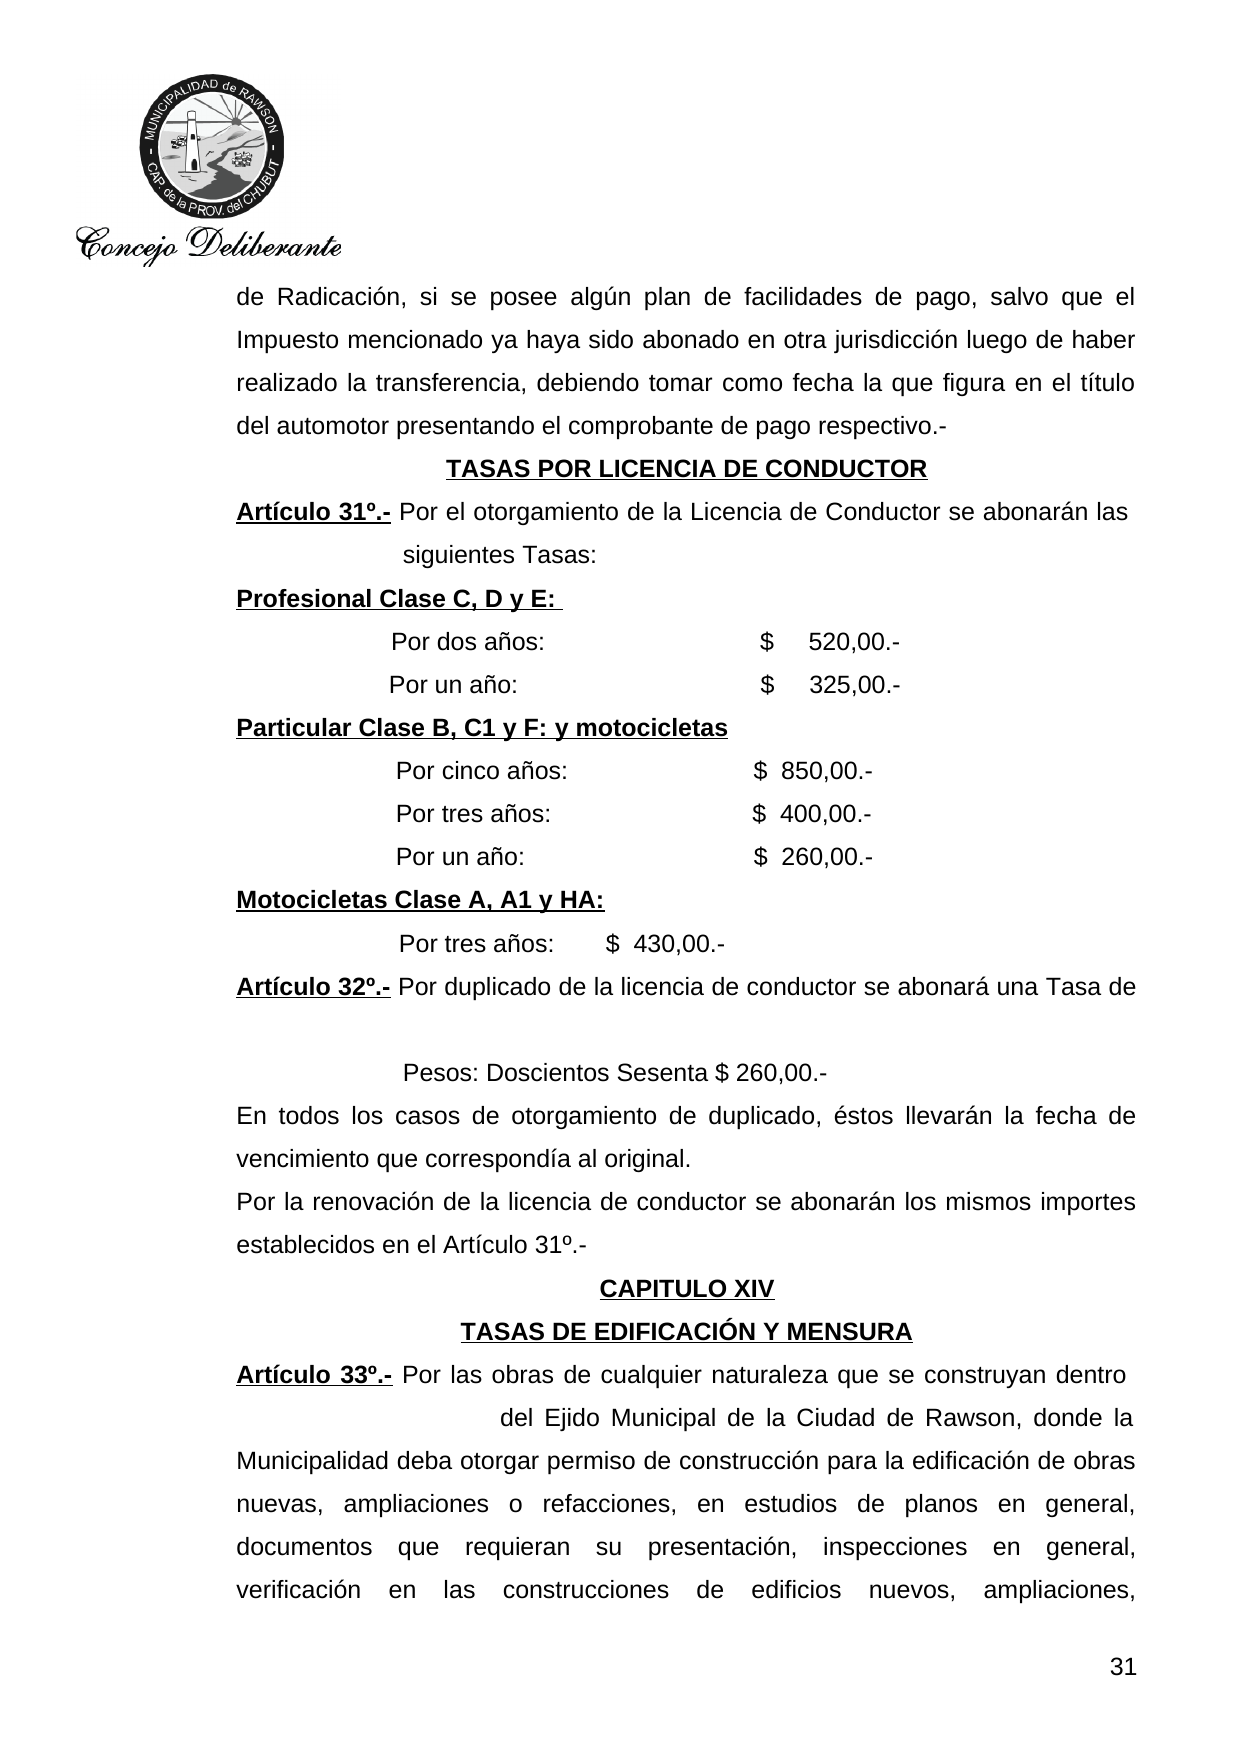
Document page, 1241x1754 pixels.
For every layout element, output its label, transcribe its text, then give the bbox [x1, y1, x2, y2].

picture [75, 74, 341, 265]
text Profesional Clase C, D y E: [236, 584, 1137, 612]
text Por un año: $ 260,00.- [236, 842, 1137, 871]
text Motocicletas Clase A, A1 y HA: [236, 886, 1137, 914]
text Artículo 31º.- Por el otorgamiento de la Licencia de Conductor se abonarán las siguientes Tasas: [236, 497, 1137, 569]
text Por cinco años: $ 850,00.- [236, 756, 1137, 785]
text Por tres años: $ 430,00.- [236, 929, 1137, 957]
text En todos los casos de otorgamiento de duplicado, éstos llevarán la fecha de vencimiento que correspondía al original. [236, 1101, 1137, 1173]
text Artículo 32º.- Por duplicado de la licencia de conductor se abonará una Tasa de Pesos: Doscientos Sesenta $ 260,00.- [236, 972, 1137, 1087]
text Por un año: $ 325,00.- [236, 670, 1137, 699]
text Particular Clase B, C1 y F: y motocicletas [236, 713, 1137, 742]
text Por dos años: $ 520,00.- [236, 627, 1137, 656]
text Por la renovación de la licencia de conductor se abonarán los mismos importes establecidos en el Artículo 31º.- [236, 1187, 1137, 1259]
text TASAS POR LICENCIA DE CONDUCTOR [236, 454, 1137, 483]
text TASAS DE EDIFICACIÓN Y MENSURA [236, 1317, 1137, 1346]
text Por tres años: $ 400,00.- [236, 799, 1137, 828]
text CAPITULO XIV [236, 1274, 1137, 1302]
